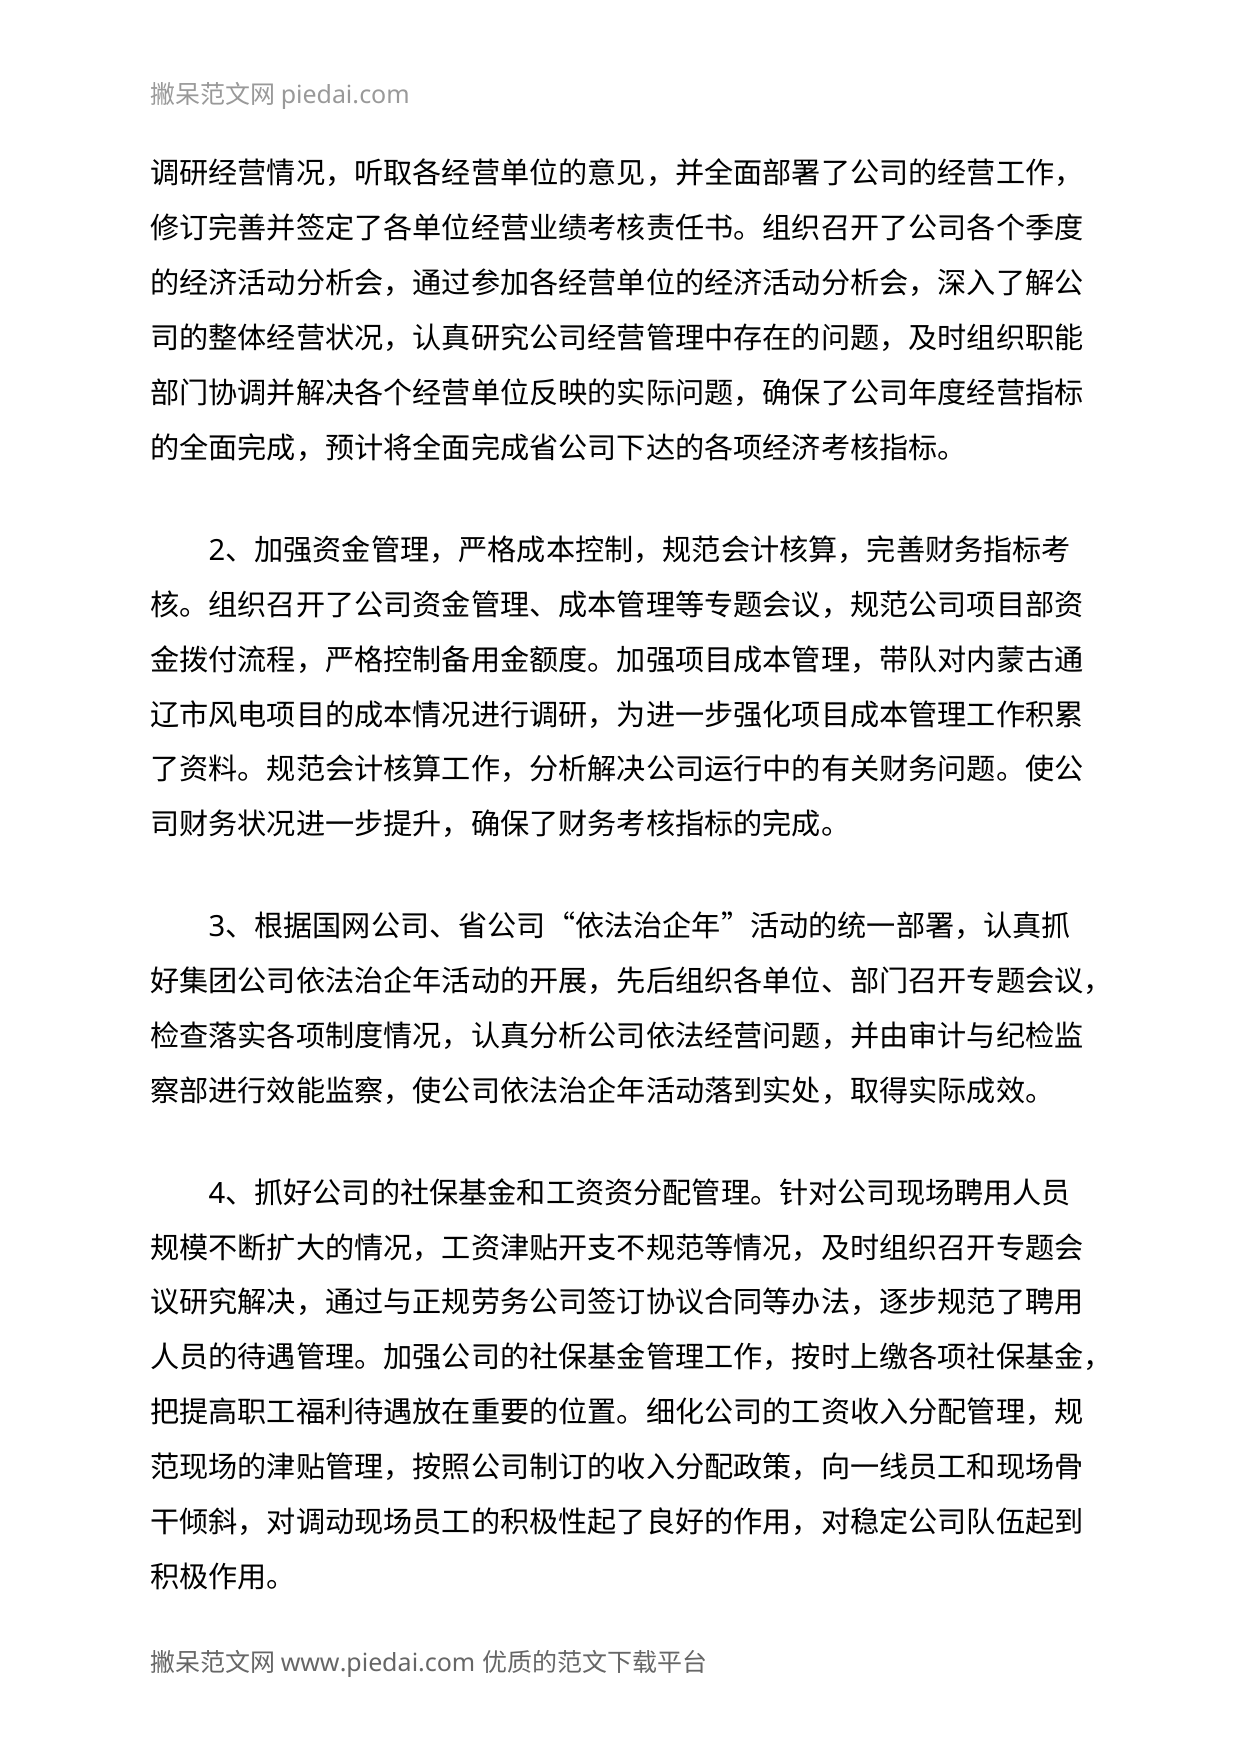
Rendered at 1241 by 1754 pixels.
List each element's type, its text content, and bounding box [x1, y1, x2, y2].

text 3、根据国网公司、省公司“依法治企年”活动的统一部署，认真抓好集团公司依法治企年活动的开展，先后组织各单位、部门召开专题会议，检查落实各项制度情况，认真分析公司依法经营问题，并由审计与纪检监察部进行效能监察，使公司依法治企年活动落到实处，取得实际成效。 [150, 903, 1090, 1110]
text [150, 150, 1090, 467]
text 2、加强资金管理，严格成本控制，规范会计核算，完善财务指标考核。组织召开了公司资金管理、成本管理等专题会议，规范公司项目部资金拨付流程，严格控制备用金额度。加强项目成本管理，带队对内蒙古通辽市风电项目的成本情况进行调研，为进一步强化项目成本管理工作积累了资料。规范会计核算工作，分析解决公司运行中的有关财务问题。使公司财务状况进一步提升，确保了财务考核指标的完成。 [150, 526, 1090, 843]
text 4、抓好公司的社保基金和工资资分配管理。针对公司现场聘用人员规模不断扩大的情况，工资津贴开支不规范等情况，及时组织召开专题会议研究解决，通过与正规劳务公司签订协议合同等办法，逐步规范了聘用人员的待遇管理。加强公司的社保基金管理工作，按时上缴各项社保基金，把提高职工福利待遇放在重要的位置。细化公司的工资收入分配管理，规范现场的津贴管理，按照公司制订的收入分配政策，向一线员工和现场骨干倾斜，对调动现场员工的积极性起了良好的作用，对稳定公司队伍起到积极作用。 [150, 1169, 1090, 1596]
